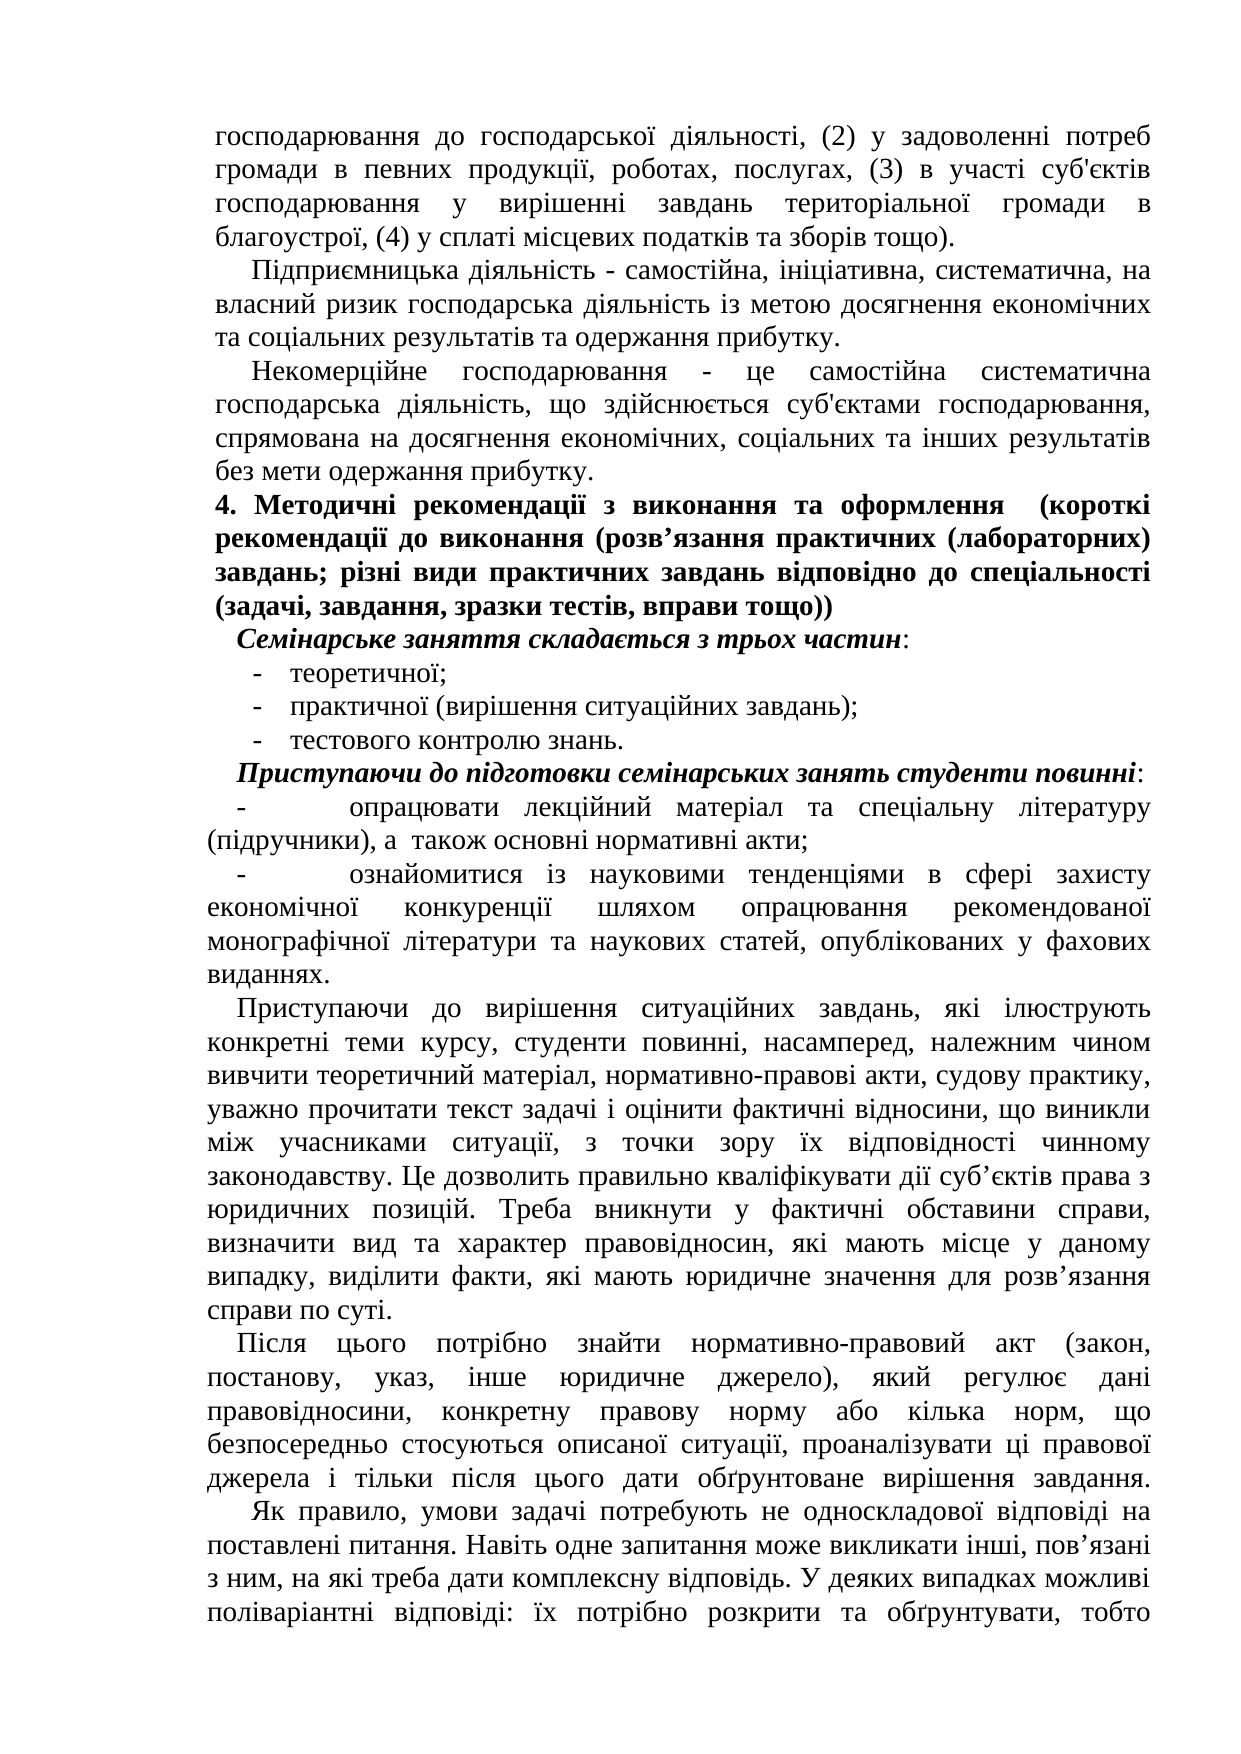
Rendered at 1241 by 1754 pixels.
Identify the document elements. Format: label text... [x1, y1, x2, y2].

list практичної (вирішення ситуаційних завдань); [252, 688, 1152, 722]
text Приступаючи до вирішення ситуаційних завдань, які ілюструють конкретні теми курсу, студенти повинні, насамперед, належним чином вивчити теоретичний матеріал, нормативно-правові акти, судову практику, уважно прочитати текст задачі і оцінити фактичні відносини, що виникли між учасниками ситуації, з точки зору їх відповідності чинному законодавству. Це дозволить правильно кваліфікувати дії суб’єктів права з юридичних позицій. Треба вникнути у фактичні обставини справи, визначити вид та характер правовідносин, які мають місце у даному випадку, виділити факти, які мають юридичне значення для розв’язання справи по суті. [207, 990, 1152, 1326]
list теоретичної; [252, 655, 1152, 688]
text Семінарське заняття складається з трьох частин: [207, 621, 1152, 655]
text Некомерційне господарювання - це самостійна систематична господарська діяльність, що здійснюється суб'єктами господарювання, спрямована на досягнення економічних, соціальних та інших результатів без мети одержання прибутку. [215, 353, 1152, 487]
list тестового контролю знань. [252, 722, 1152, 755]
text Підприємницька діяльність - самостійна, ініціативна, систематична, на власний ризик господарська діяльність із метою досягнення економічних та соціальних результатів та одержання прибутку. [215, 252, 1152, 353]
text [207, 1326, 1152, 1627]
list ознайомитися із науковими тенденціями в сфері захисту економічної конкуренції шляхом опрацювання рекомендованої монографічної літератури та наукових статей, опублікованих у фахових виданнях. [207, 856, 1152, 990]
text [215, 118, 1152, 252]
text 4. Методичні рекомендації з виконання та оформлення (короткі рекомендації до виконання (розв’язання практичних (лабораторних) завдань; різні види практичних завдань відповідно до спеціальності (задачі, завдання, зразки тестів, вправи тощо)) [215, 487, 1152, 621]
text Приступаючи до підготовки семінарських занять студенти повинні: [207, 755, 1152, 789]
list опрацювати лекційний матеріал та спеціальну літературу (підручники), а також основні нормативні акти; [207, 789, 1152, 856]
